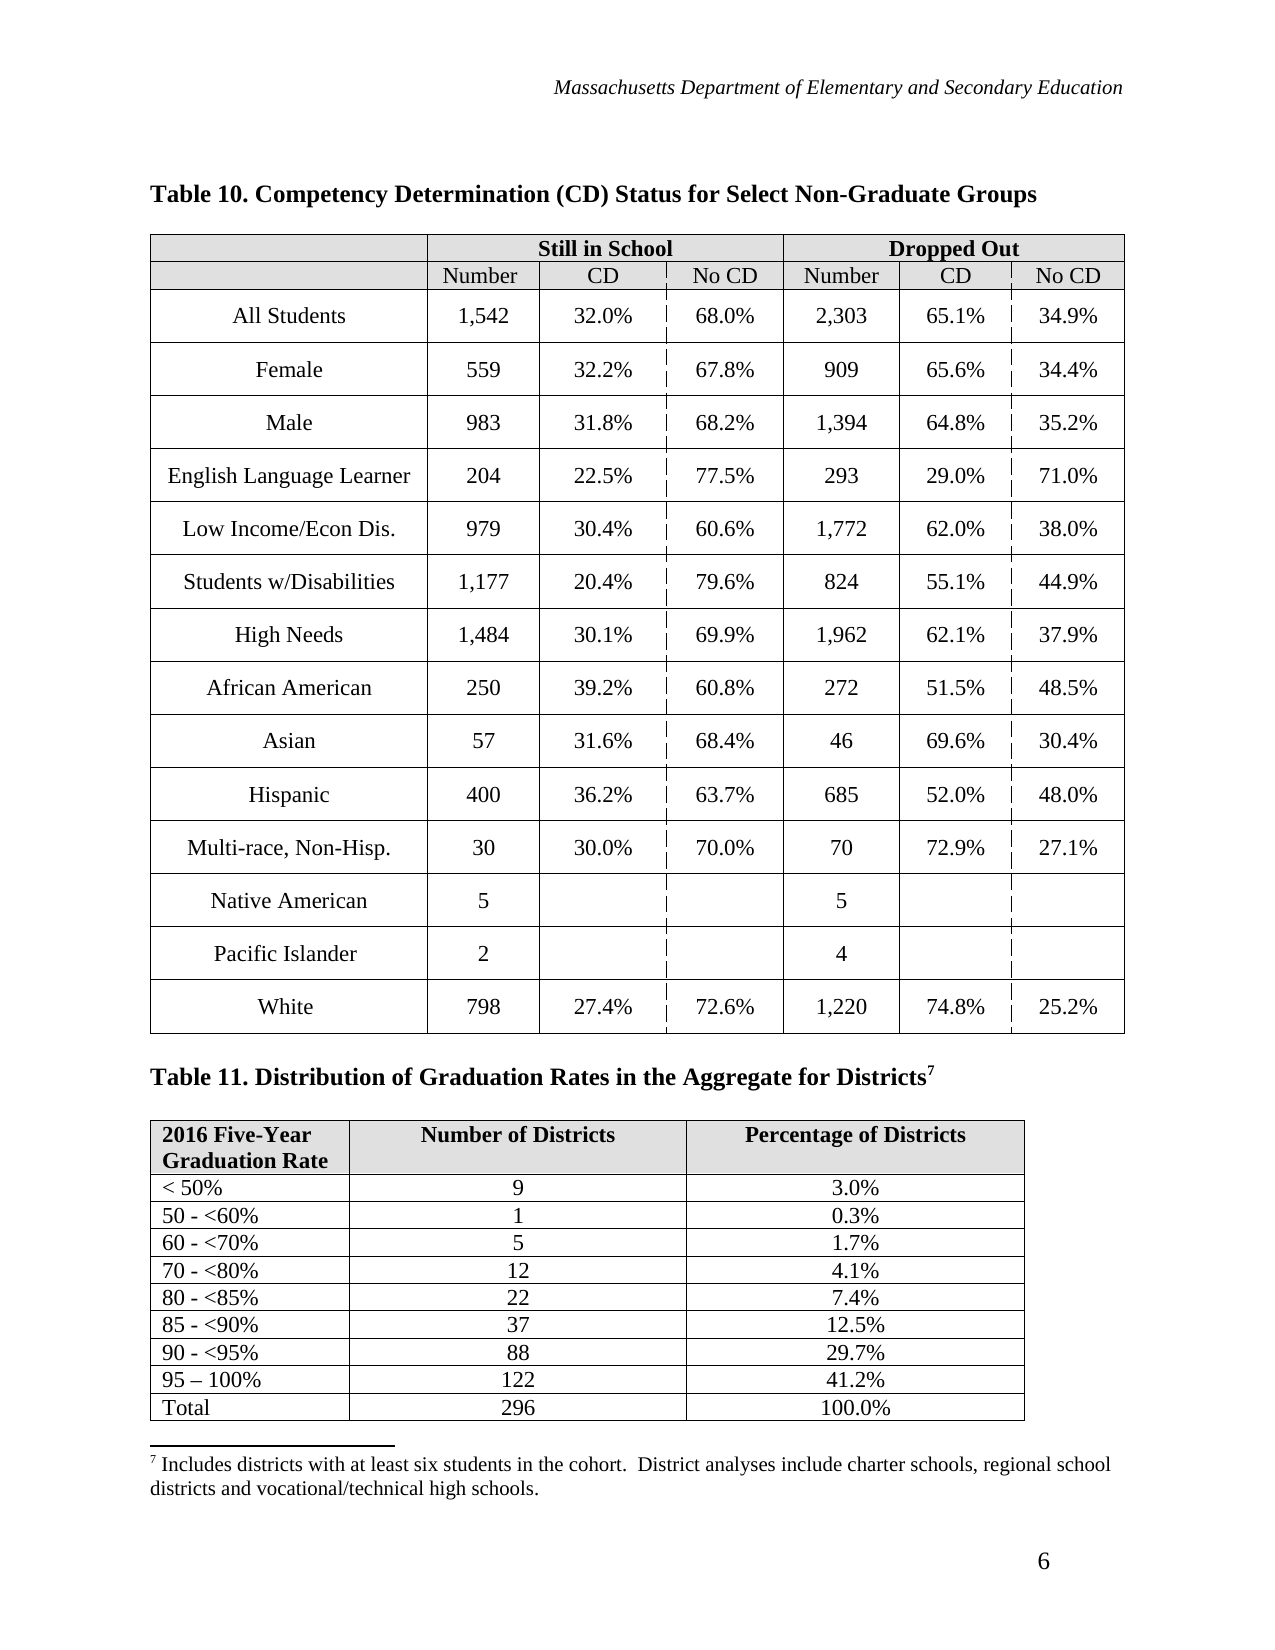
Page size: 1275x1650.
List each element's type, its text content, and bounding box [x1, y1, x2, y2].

table_cell 90 - <95% [151, 1339, 349, 1365]
table_cell 559 [428, 343, 539, 395]
table_cell 95 – 100% [151, 1366, 349, 1393]
table_cell 77.5% [667, 449, 783, 501]
table_header Percentage of Districts [687, 1121, 1024, 1173]
table_cell [900, 874, 1012, 926]
table_cell 63.7% [667, 768, 783, 820]
table_cell [540, 927, 667, 979]
table_cell 60 - <70% [151, 1229, 349, 1256]
table_cell 122 [350, 1366, 686, 1393]
table_cell 69.9% [667, 609, 783, 661]
table_cell Number [428, 262, 539, 289]
table_cell [1012, 874, 1124, 926]
table_cell 65.1% [900, 290, 1012, 342]
table_cell 30.4% [1012, 715, 1124, 767]
table_cell 27.4% [540, 980, 667, 1032]
table_cell 68.4% [667, 715, 783, 767]
table_cell 41.2% [687, 1366, 1024, 1393]
table_cell 824 [784, 555, 899, 607]
table_cell All Students [151, 290, 427, 342]
table_cell 62.0% [900, 502, 1012, 554]
table_cell 5 [784, 874, 899, 926]
table_cell 46 [784, 715, 899, 767]
table_cell Number [784, 262, 899, 289]
table_cell No CD [1012, 262, 1124, 289]
table_cell White [151, 980, 427, 1032]
table_cell 1 [350, 1202, 686, 1228]
table_cell Native American [151, 874, 427, 926]
table_cell Asian [151, 715, 427, 767]
table_cell 70 - <80% [151, 1257, 349, 1283]
table_cell 30 [428, 821, 539, 873]
table_cell Pacific Islander [151, 927, 427, 979]
table_cell 72.9% [900, 821, 1012, 873]
table_cell 272 [784, 662, 899, 714]
table_cell Total [151, 1394, 349, 1420]
table_cell Low Income/Econ Dis. [151, 502, 427, 554]
table_cell 4.1% [687, 1257, 1024, 1283]
table_header Dropped Out [784, 235, 1124, 261]
table_header Number of Districts [350, 1121, 686, 1173]
table_cell 20.4% [540, 555, 667, 607]
table_cell 1,177 [428, 555, 539, 607]
table_cell 204 [428, 449, 539, 501]
table_cell 70.0% [667, 821, 783, 873]
table_header 2016 Five-Year Graduation Rate [151, 1121, 349, 1173]
table_cell 30.0% [540, 821, 667, 873]
table_cell 31.6% [540, 715, 667, 767]
table_cell 38.0% [1012, 502, 1124, 554]
table_cell 25.2% [1012, 980, 1124, 1032]
table_cell 80 - <85% [151, 1284, 349, 1310]
table_cell 57 [428, 715, 539, 767]
table_cell High Needs [151, 609, 427, 661]
subtitle Table 10. Competency Determination (CD) Status for Select Non-Graduate Groups [150, 179, 1125, 207]
table_cell 1.7% [687, 1229, 1024, 1256]
table_cell 29.7% [687, 1339, 1024, 1365]
table_cell 60.8% [667, 662, 783, 714]
table_cell 67.8% [667, 343, 783, 395]
table_cell 32.2% [540, 343, 667, 395]
table_cell 39.2% [540, 662, 667, 714]
subtitle Table 11. Distribution of Graduation Rates in the Aggregate for Districts [150, 1062, 1125, 1091]
table_cell English Language Learner [151, 449, 427, 501]
table_header Still in School [428, 235, 783, 261]
table_cell 35.2% [1012, 396, 1124, 448]
table_cell 37 [350, 1311, 686, 1338]
table_cell 32.0% [540, 290, 667, 342]
table_cell 27.1% [1012, 821, 1124, 873]
table_cell 2 [428, 927, 539, 979]
table_cell CD [540, 262, 667, 289]
table_cell 60.6% [667, 502, 783, 554]
table_cell [667, 927, 783, 979]
table_cell [151, 262, 427, 289]
table_cell 1,772 [784, 502, 899, 554]
table_cell [540, 874, 667, 926]
table_cell 12 [350, 1257, 686, 1283]
table_cell 31.8% [540, 396, 667, 448]
table_cell 79.6% [667, 555, 783, 607]
table_cell 50 - <60% [151, 1202, 349, 1228]
table_cell 62.1% [900, 609, 1012, 661]
table_cell 400 [428, 768, 539, 820]
table_cell Hispanic [151, 768, 427, 820]
table_cell 74.8% [900, 980, 1012, 1032]
table_cell 909 [784, 343, 899, 395]
table_cell 1,962 [784, 609, 899, 661]
table_cell 4 [784, 927, 899, 979]
table_cell 293 [784, 449, 899, 501]
table_cell 34.9% [1012, 290, 1124, 342]
table_cell [1012, 927, 1124, 979]
table_cell 296 [350, 1394, 686, 1420]
table_cell 30.4% [540, 502, 667, 554]
table_cell 2,303 [784, 290, 899, 342]
table_cell 36.2% [540, 768, 667, 820]
table_cell 44.9% [1012, 555, 1124, 607]
table_cell 70 [784, 821, 899, 873]
table_cell 68.0% [667, 290, 783, 342]
table_cell Female [151, 343, 427, 395]
table_cell 68.2% [667, 396, 783, 448]
table_cell 7.4% [687, 1284, 1024, 1310]
table_cell 685 [784, 768, 899, 820]
table_cell 983 [428, 396, 539, 448]
table_cell 1,220 [784, 980, 899, 1032]
table_cell 1,542 [428, 290, 539, 342]
table_cell Male [151, 396, 427, 448]
table_header [151, 235, 427, 261]
table_cell 52.0% [900, 768, 1012, 820]
table_cell [667, 874, 783, 926]
table_cell 0.3% [687, 1202, 1024, 1228]
table_cell 30.1% [540, 609, 667, 661]
table_cell 5 [350, 1229, 686, 1256]
table_cell 1,484 [428, 609, 539, 661]
table_cell 65.6% [900, 343, 1012, 395]
table_cell 64.8% [900, 396, 1012, 448]
table_cell No CD [667, 262, 783, 289]
table_cell 9 [350, 1175, 686, 1201]
table_cell 37.9% [1012, 609, 1124, 661]
table_cell < 50% [151, 1175, 349, 1201]
table_cell 12.5% [687, 1311, 1024, 1338]
table_cell 3.0% [687, 1175, 1024, 1201]
table_cell 72.6% [667, 980, 783, 1032]
table_cell 71.0% [1012, 449, 1124, 501]
table_cell 51.5% [900, 662, 1012, 714]
table_cell 798 [428, 980, 539, 1032]
table_cell 1,394 [784, 396, 899, 448]
table_cell 29.0% [900, 449, 1012, 501]
table_cell 22.5% [540, 449, 667, 501]
table_cell 55.1% [900, 555, 1012, 607]
table_cell 34.4% [1012, 343, 1124, 395]
table_cell 69.6% [900, 715, 1012, 767]
table_cell [900, 927, 1012, 979]
table_cell 979 [428, 502, 539, 554]
table_cell Multi-race, Non-Hisp. [151, 821, 427, 873]
table_cell 88 [350, 1339, 686, 1365]
table_cell African American [151, 662, 427, 714]
table_cell 48.5% [1012, 662, 1124, 714]
table_cell Students w/Disabilities [151, 555, 427, 607]
table_cell 85 - <90% [151, 1311, 349, 1338]
table_cell 5 [428, 874, 539, 926]
table_cell 22 [350, 1284, 686, 1310]
table_cell CD [900, 262, 1012, 289]
table_cell 100.0% [687, 1394, 1024, 1420]
table_cell 48.0% [1012, 768, 1124, 820]
table_cell 250 [428, 662, 539, 714]
